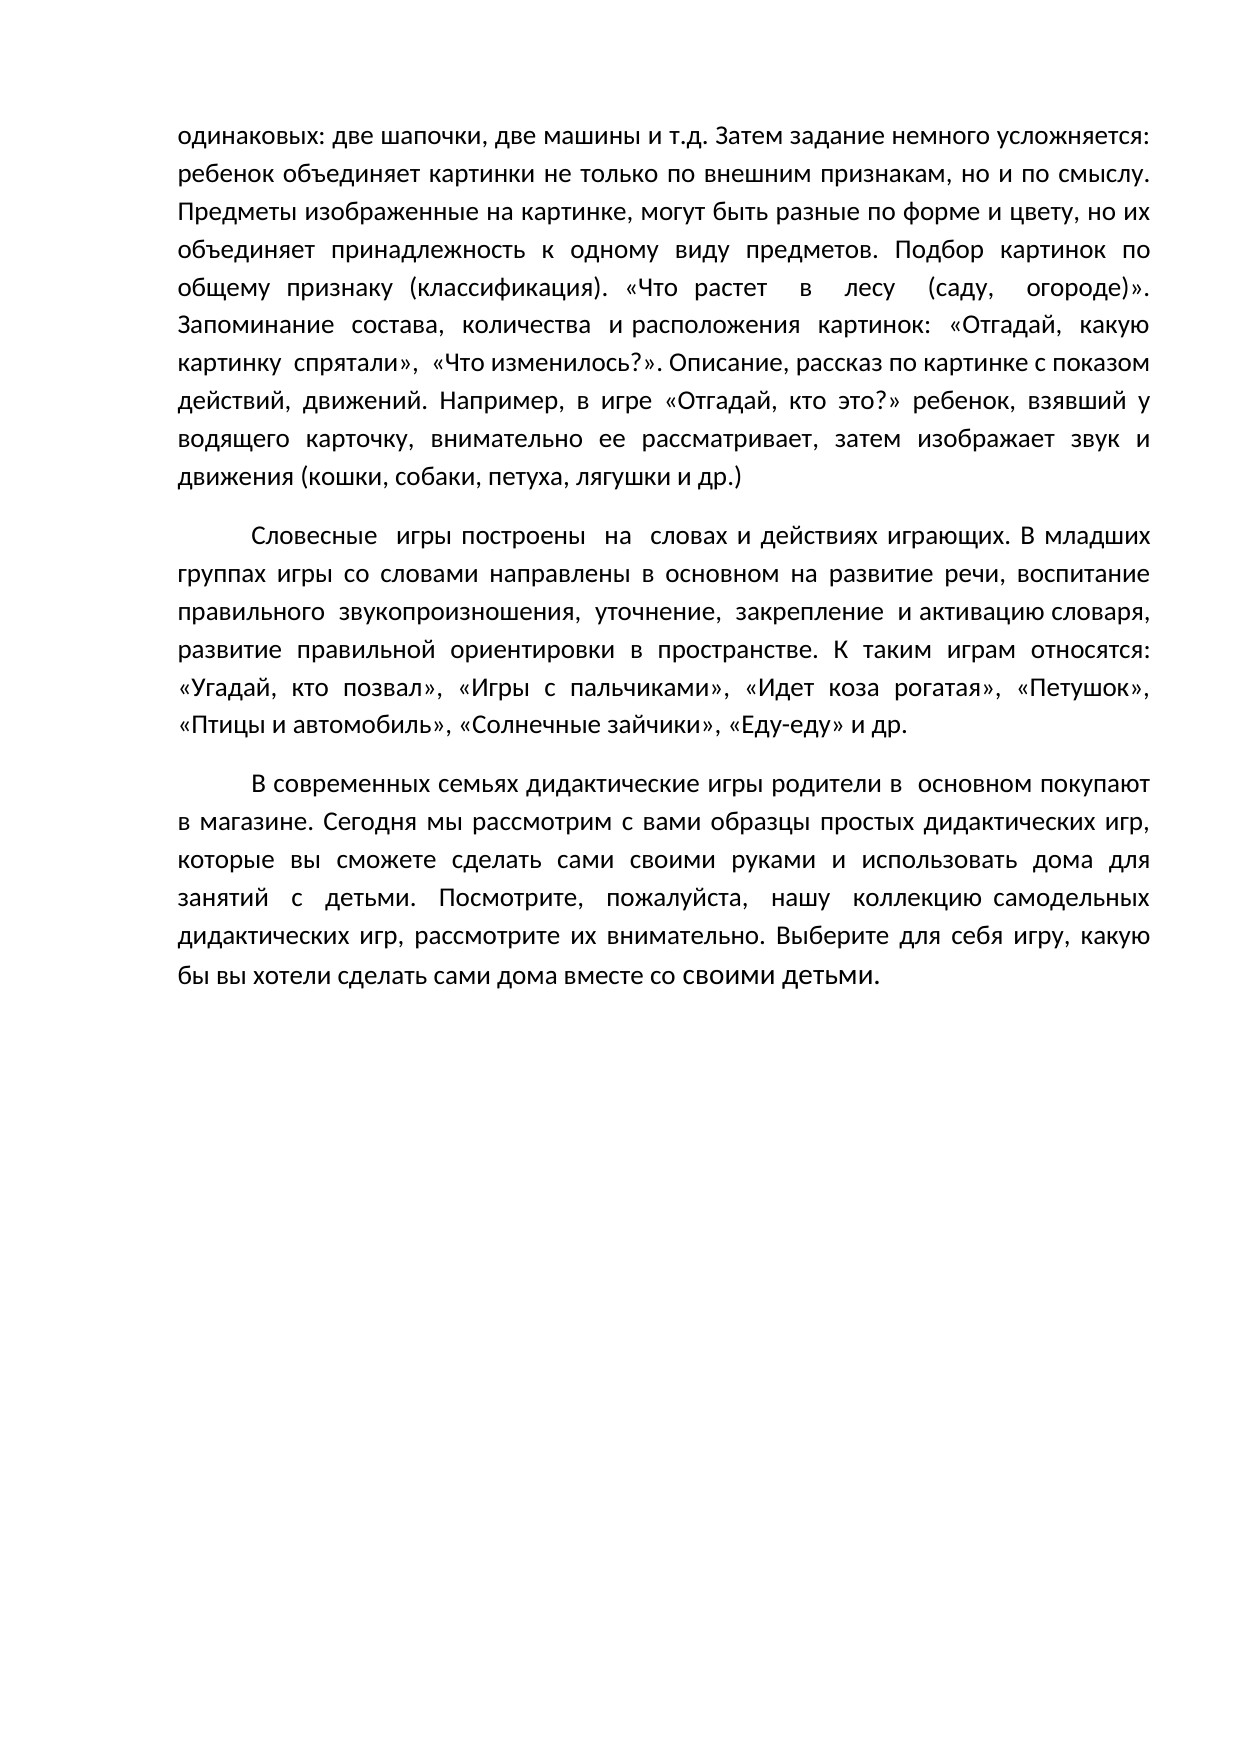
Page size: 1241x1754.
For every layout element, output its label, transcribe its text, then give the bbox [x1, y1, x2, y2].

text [177, 118, 1152, 492]
text В современных семьях дидактические игры родители в основном покупают в магазине. Сегодня мы рассмотрим с вами образцы простых дидактических игр, которые вы сможете сделать сами своими руками и использовать дома для занятий с детьми. Посмотрите, пожалуйста, нашу коллекцию самодельных дидактических игр, рассмотрите их внимательно. Выберите для себя игру, какую бы вы хотели сделать сами дома вместе со своими детьми. [177, 766, 1152, 992]
text Словесные игры построены на словах и действиях играющих. В младших группах игры со словами направлены в основном на развитие речи, воспитание правильного звукопроизношения, уточнение, закрепление и активацию словаря, развитие правильной ориентировки в пространстве. К таким играм относятся: «Угадай, кто позвал», «Игры с пальчиками», «Идет коза рогатая», «Петушок», «Птицы и автомобиль», «Солнечные зайчики», «Еду-еду» и др. [177, 518, 1152, 741]
